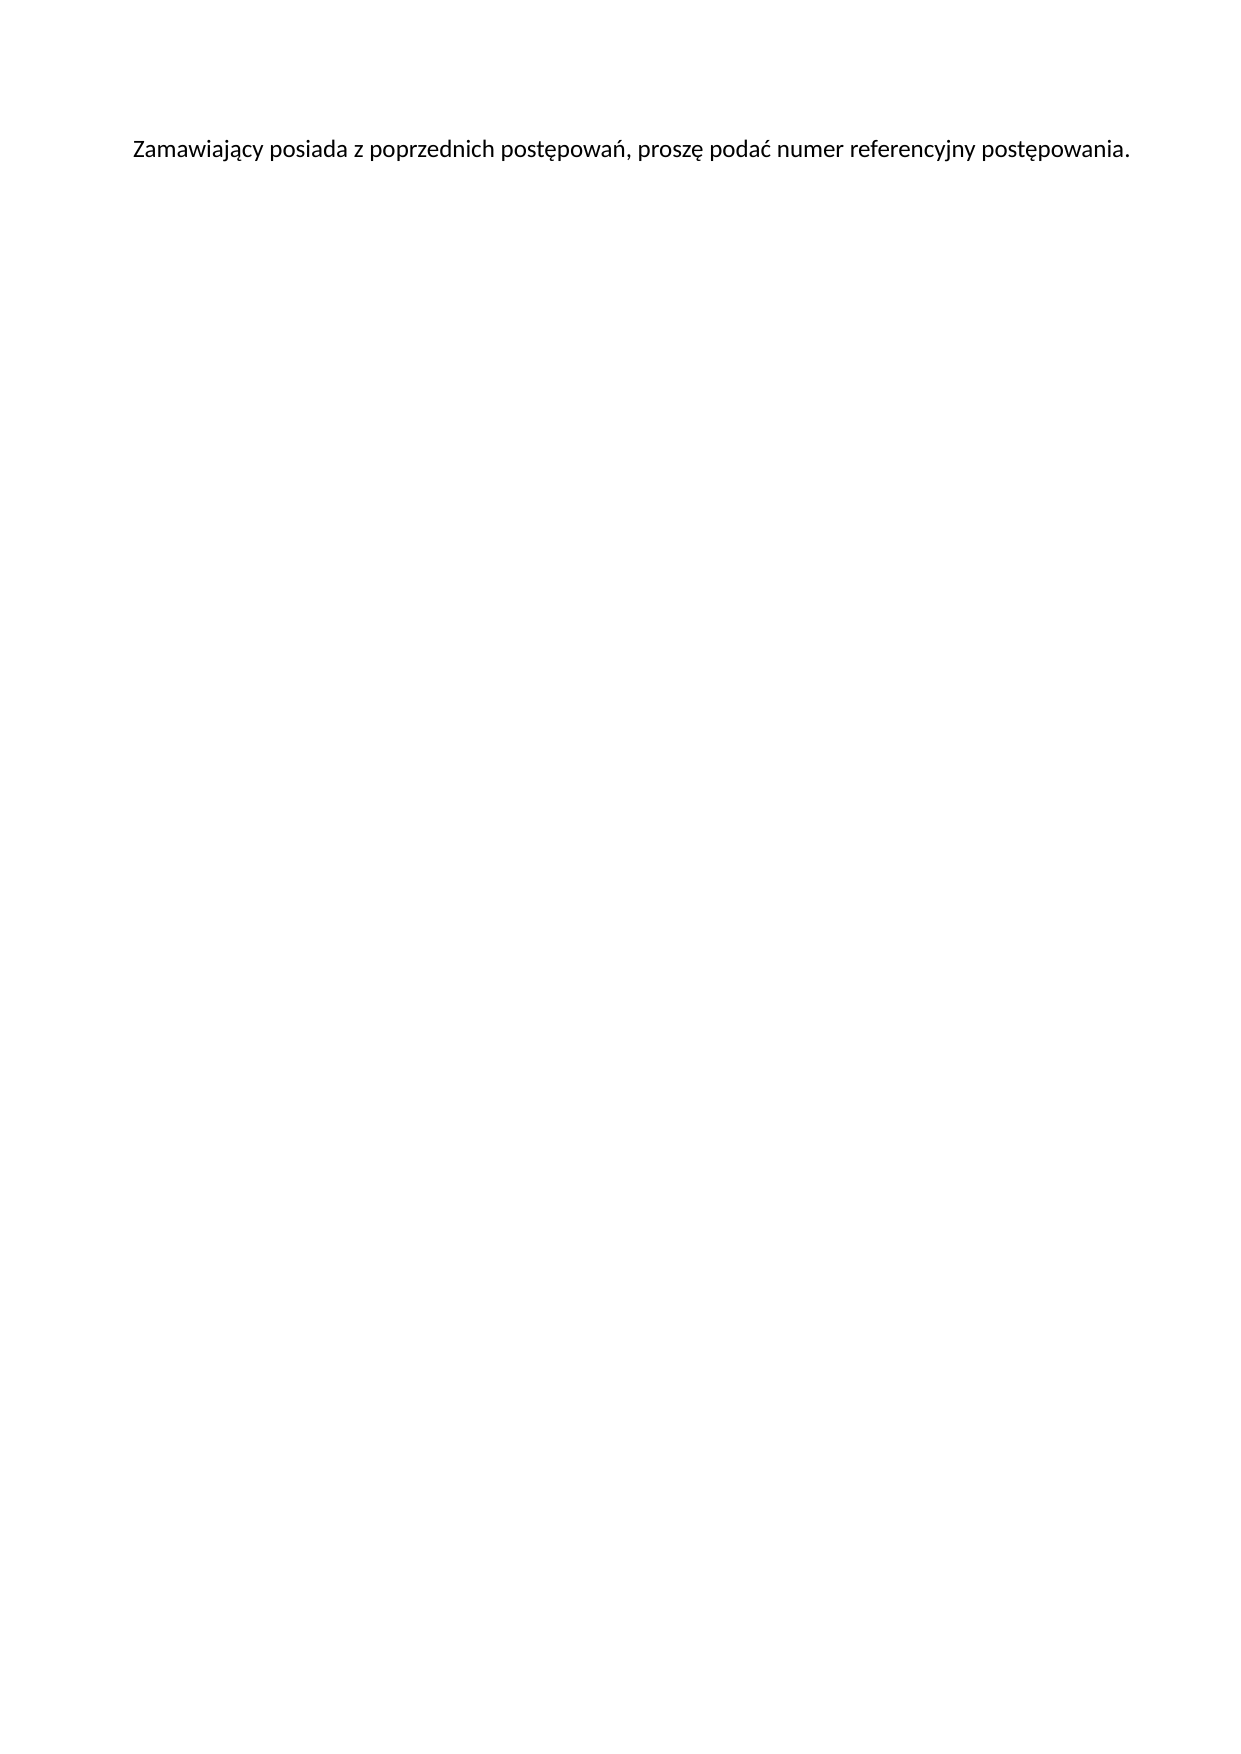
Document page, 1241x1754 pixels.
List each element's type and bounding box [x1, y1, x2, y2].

text [133, 133, 1137, 163]
